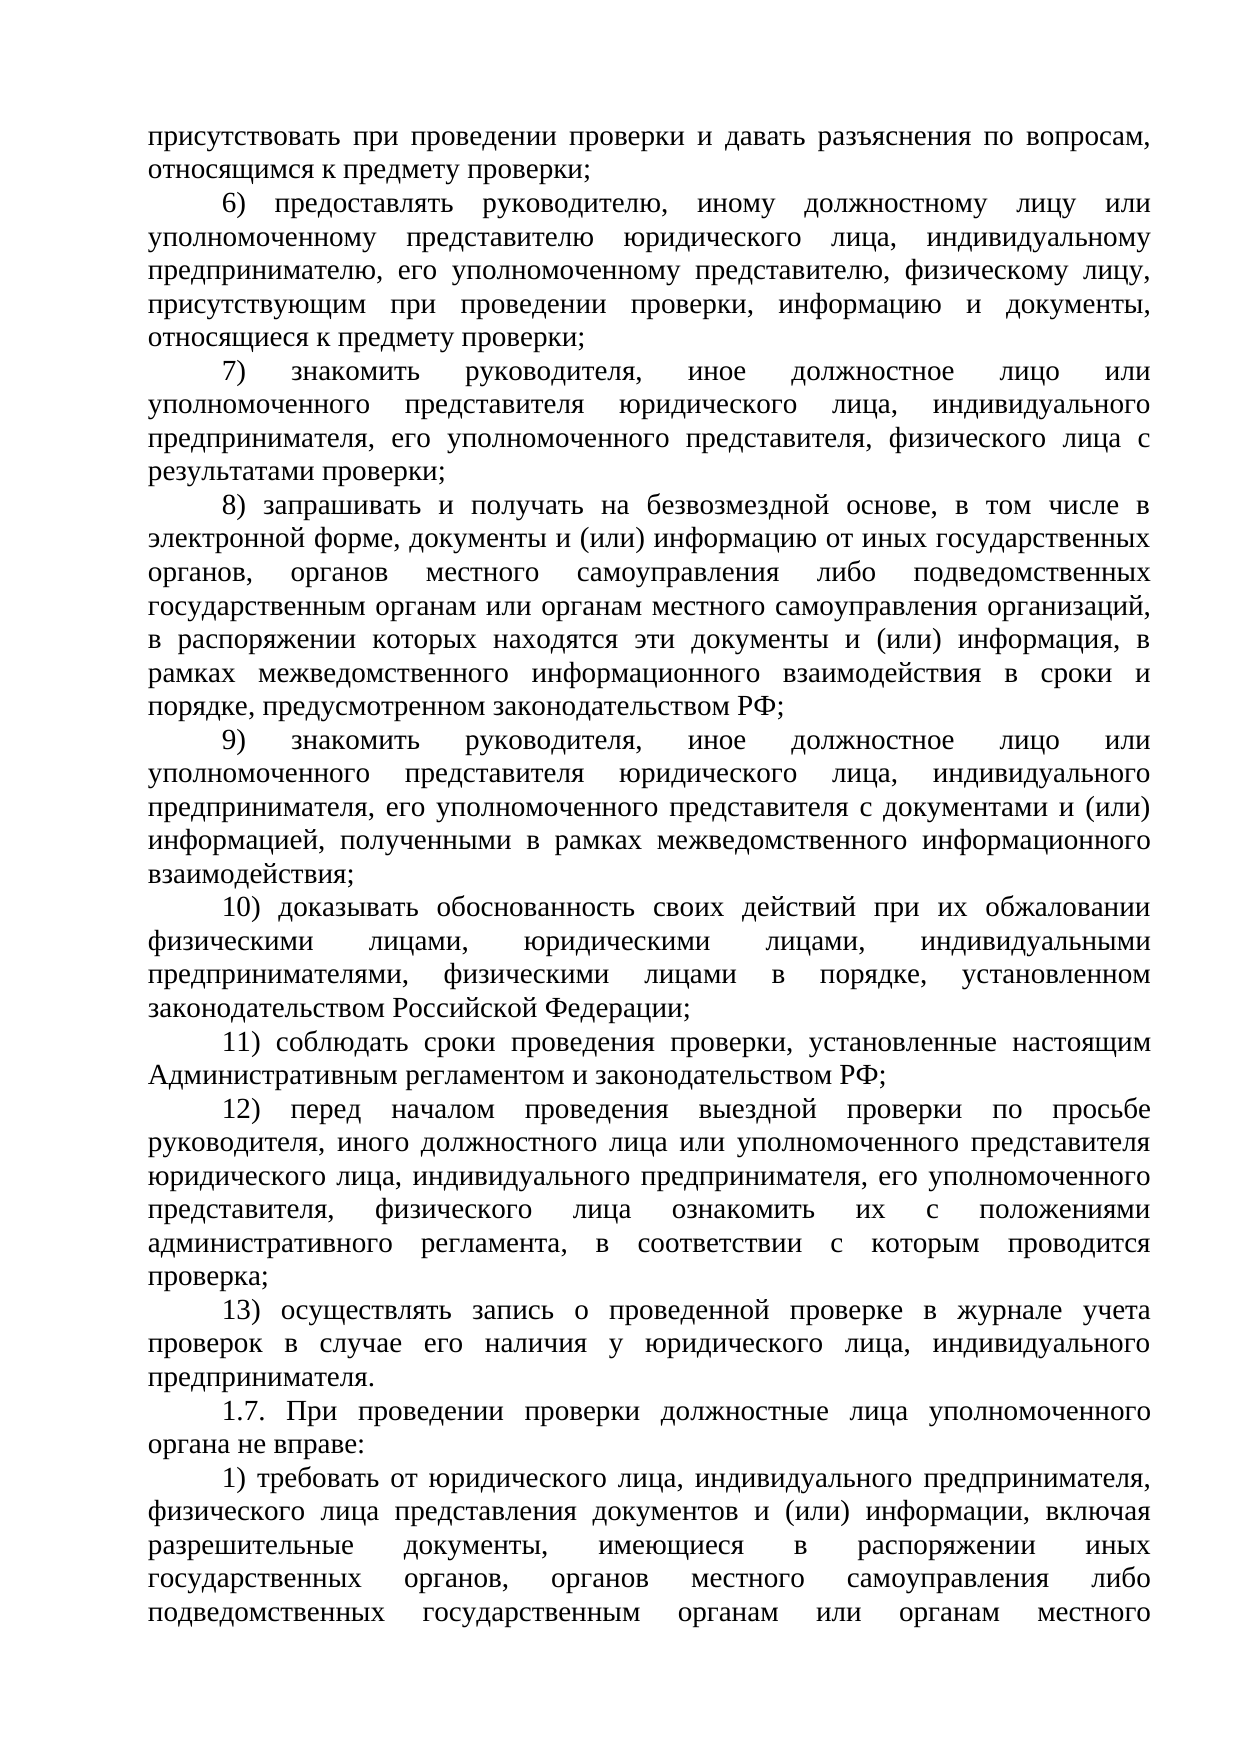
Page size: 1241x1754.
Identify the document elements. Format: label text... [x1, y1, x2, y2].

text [148, 118, 1152, 185]
text 13) осуществлять запись о проведенной проверке в журнале учета проверок в случае его наличия у юридического лица, индивидуального предпринимателя. [148, 1292, 1152, 1393]
text 7) знакомить руководителя, иное должностное лицо или уполномоченного представителя юридического лица, индивидуального предпринимателя, его уполномоченного представителя, физического лица с результатами проверки; [148, 353, 1152, 487]
text 11) соблюдать сроки проведения проверки, установленные настоящим Административным регламентом и законодательством РФ; [148, 1024, 1152, 1091]
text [148, 1460, 1152, 1627]
text 9) знакомить руководителя, иное должностное лицо или уполномоченного представителя юридического лица, индивидуального предпринимателя, его уполномоченного представителя с документами и (или) информацией, полученными в рамках межведомственного информационного взаимодействия; [148, 722, 1152, 889]
text 10) доказывать обоснованность своих действий при их обжаловании физическими лицами, юридическими лицами, индивидуальными предпринимателями, физическими лицами в порядке, установленном законодательством Российской Федерации; [148, 889, 1152, 1024]
text 1.7. При проведении проверки должностные лица уполномоченного органа не вправе: [148, 1393, 1152, 1460]
text 12) перед началом проведения выездной проверки по просьбе руководителя, иного должностного лица или уполномоченного представителя юридического лица, индивидуального предпринимателя, его уполномоченного представителя, физического лица ознакомить их с положениями административного регламента, в соответствии с которым проводится проверка; [148, 1091, 1152, 1292]
text 8) запрашивать и получать на безвозмездной основе, в том числе в электронной форме, документы и (или) информацию от иных государственных органов, органов местного самоуправления либо подведомственных государственным органам или органам местного самоуправления организаций, в распоряжении которых находятся эти документы и (или) информация, в рамках межведомственного информационного взаимодействия в сроки и порядке, предусмотренном законодательством РФ; [148, 487, 1152, 722]
text 6) предоставлять руководителю, иному должностному лицу или уполномоченному представителю юридического лица, индивидуальному предпринимателю, его уполномоченному представителю, физическому лицу, присутствующим при проведении проверки, информацию и документы, относящиеся к предмету проверки; [148, 185, 1152, 353]
